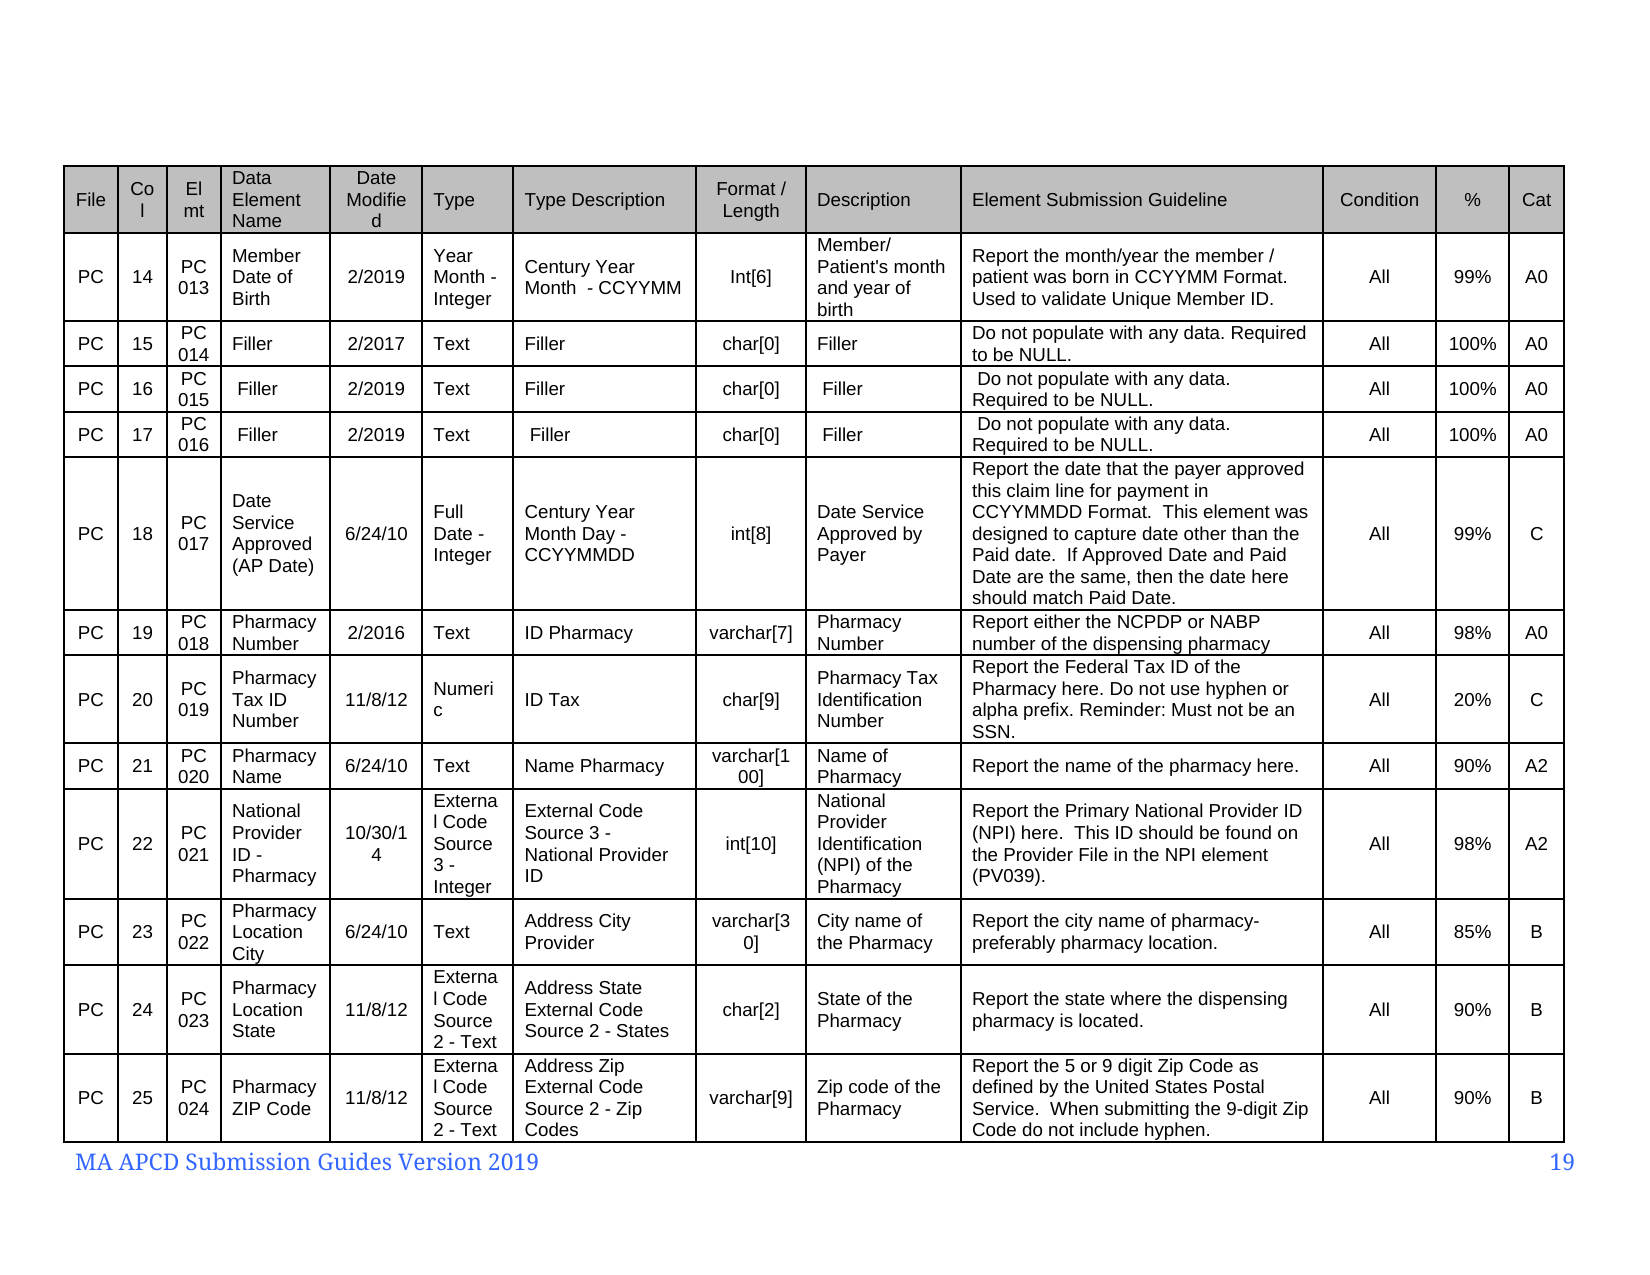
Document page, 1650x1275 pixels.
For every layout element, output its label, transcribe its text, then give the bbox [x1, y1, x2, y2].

table_cell All [1324, 966, 1435, 1052]
table_cell National Provider Identification (NPI) of the Pharmacy [807, 790, 960, 897]
table_cell 14 [119, 234, 166, 320]
table_cell City name of the Pharmacy [807, 900, 960, 964]
table_cell All [1324, 744, 1435, 787]
table_cell 99% [1437, 458, 1508, 609]
table_cell Century Year Month Day - CCYYMMDD [514, 458, 695, 609]
table_cell varchar[100] [697, 744, 805, 787]
table_header Data Element Name [222, 167, 329, 232]
table_cell Filler [222, 322, 329, 365]
table_cell All [1324, 367, 1435, 411]
table_cell Zip code of the Pharmacy [807, 1055, 960, 1141]
table_cell Report either the NCPDP or NABP number of the dispensing pharmacy [962, 611, 1322, 654]
table_cell PC [65, 234, 117, 320]
table_cell 19 [119, 611, 166, 654]
table_cell Filler [807, 367, 960, 411]
table_cell 15 [119, 322, 166, 365]
table_cell A0 [1510, 611, 1563, 654]
table_cell Pharmacy Number [807, 611, 960, 654]
table_cell PC [65, 900, 117, 964]
table_header Elmt [168, 167, 220, 232]
table_header Type [423, 167, 512, 232]
table_cell PC024 [168, 1055, 220, 1141]
table_cell State of the Pharmacy [807, 966, 960, 1052]
table_cell PC [65, 611, 117, 654]
table_cell External Code Source 2 - Text [423, 1055, 512, 1141]
table_header Type Description [514, 167, 695, 232]
table_cell PC [65, 790, 117, 897]
table_cell Year Month - Integer [423, 234, 512, 320]
table_cell varchar[7] [697, 611, 805, 654]
table_cell All [1324, 656, 1435, 742]
table_cell All [1324, 234, 1435, 320]
table_cell Filler [807, 322, 960, 365]
table_header Condition [1324, 167, 1435, 232]
table_cell 10/30/14 [331, 790, 421, 897]
table_cell 100% [1437, 413, 1508, 456]
table_cell 17 [119, 413, 166, 456]
table_cell 16 [119, 367, 166, 411]
table_cell PC [65, 1055, 117, 1141]
table_cell PC [65, 744, 117, 787]
table_header File [65, 167, 117, 232]
table_header Cat [1510, 167, 1563, 232]
table_cell 90% [1437, 1055, 1508, 1141]
table_cell Pharmacy Number [222, 611, 329, 654]
table_cell Do not populate with any data. Required to be NULL. [962, 413, 1322, 456]
table_cell PC022 [168, 900, 220, 964]
table_cell 20 [119, 656, 166, 742]
table_cell PC019 [168, 656, 220, 742]
table_cell A0 [1510, 413, 1563, 456]
table_cell 11/8/12 [331, 1055, 421, 1141]
table_cell Report the 5 or 9 digit Zip Code as defined by the United States Postal Service. When submitting the 9-digit Zip Code do not include hyphen. [962, 1055, 1322, 1141]
table_cell Member Date of Birth [222, 234, 329, 320]
table_cell Century Year Month - CCYYMM [514, 234, 695, 320]
table_cell 6/24/10 [331, 458, 421, 609]
table_cell External Code Source 3 - Integer [423, 790, 512, 897]
table_header % [1437, 167, 1508, 232]
table_cell varchar[30] [697, 900, 805, 964]
table_cell Address City Provider [514, 900, 695, 964]
table_cell Text [423, 611, 512, 654]
table_cell 98% [1437, 790, 1508, 897]
table_cell National Provider ID - Pharmacy [222, 790, 329, 897]
table_cell Pharmacy Location State [222, 966, 329, 1052]
table_cell Report the city name of pharmacy- preferably pharmacy location. [962, 900, 1322, 964]
table_cell PC [65, 367, 117, 411]
table_cell 20% [1437, 656, 1508, 742]
table_cell 22 [119, 790, 166, 897]
table_cell char[0] [697, 413, 805, 456]
table_header Format / Length [697, 167, 805, 232]
table_cell 98% [1437, 611, 1508, 654]
table_cell 2/2017 [331, 322, 421, 365]
table_cell Pharmacy Name [222, 744, 329, 787]
table_cell char[2] [697, 966, 805, 1052]
table_cell Text [423, 367, 512, 411]
table_cell Full Date - Integer [423, 458, 512, 609]
table_cell A2 [1510, 744, 1563, 787]
table_cell 2/2016 [331, 611, 421, 654]
table_cell 23 [119, 900, 166, 964]
table_cell All [1324, 611, 1435, 654]
table_cell B [1510, 1055, 1563, 1141]
table_cell Report the date that the payer approved this claim line for payment in CCYYMMDD Format. This element was designed to capture date other than the Paid date. If Approved Date and Paid Date are the same, then the date here should match Paid Date. [962, 458, 1322, 609]
table_cell 21 [119, 744, 166, 787]
table_cell All [1324, 322, 1435, 365]
table_cell PC [65, 656, 117, 742]
table_cell 6/24/10 [331, 900, 421, 964]
table_header Description [807, 167, 960, 232]
table_cell PC [65, 322, 117, 365]
table_cell 99% [1437, 234, 1508, 320]
table_cell 24 [119, 966, 166, 1052]
table_cell 6/24/10 [331, 744, 421, 787]
table_cell Member/Patient's month and year of birth [807, 234, 960, 320]
table_cell Name of Pharmacy [807, 744, 960, 787]
table_cell Report the Federal Tax ID of the Pharmacy here. Do not use hyphen or alpha prefix. Reminder: Must not be an SSN. [962, 656, 1322, 742]
table_cell PC [65, 413, 117, 456]
table_cell A0 [1510, 234, 1563, 320]
table_cell All [1324, 900, 1435, 964]
table_cell PC [65, 966, 117, 1052]
table_cell All [1324, 413, 1435, 456]
table_cell All [1324, 1055, 1435, 1141]
table_cell 85% [1437, 900, 1508, 964]
table_cell Pharmacy Tax ID Number [222, 656, 329, 742]
table_cell C [1510, 458, 1563, 609]
table_cell Name Pharmacy [514, 744, 695, 787]
table_cell Pharmacy Tax Identification Number [807, 656, 960, 742]
table_cell External Code Source 2 - Text [423, 966, 512, 1052]
table_cell Do not populate with any data. Required to be NULL. [962, 367, 1322, 411]
table_cell int[8] [697, 458, 805, 609]
table_cell Int[6] [697, 234, 805, 320]
table_cell A0 [1510, 322, 1563, 365]
table_cell char[0] [697, 367, 805, 411]
table_cell Text [423, 900, 512, 964]
table_cell All [1324, 790, 1435, 897]
table_cell Date Service Approved by Payer [807, 458, 960, 609]
table_cell Pharmacy Location City [222, 900, 329, 964]
table_cell Filler [222, 367, 329, 411]
table_cell Do not populate with any data. Required to be NULL. [962, 322, 1322, 365]
table_cell int[10] [697, 790, 805, 897]
table_cell char[0] [697, 322, 805, 365]
table_cell 11/8/12 [331, 656, 421, 742]
table_cell Address State External Code Source 2 - States [514, 966, 695, 1052]
table_cell Filler [514, 413, 695, 456]
table_cell Report the Primary National Provider ID (NPI) here. This ID should be found on the Provider File in the NPI element (PV039). [962, 790, 1322, 897]
table_cell 100% [1437, 322, 1508, 365]
table_cell PC021 [168, 790, 220, 897]
table_cell Filler [514, 322, 695, 365]
table_cell Text [423, 413, 512, 456]
table_cell Address Zip External Code Source 2 - Zip Codes [514, 1055, 695, 1141]
table_cell ID Tax [514, 656, 695, 742]
table_cell All [1324, 458, 1435, 609]
table_cell PC [65, 458, 117, 609]
table_cell PC016 [168, 413, 220, 456]
table_cell Filler [807, 413, 960, 456]
table_cell Report the state where the dispensing pharmacy is located. [962, 966, 1322, 1052]
table_cell A2 [1510, 790, 1563, 897]
table_cell C [1510, 656, 1563, 742]
table_cell Report the name of the pharmacy here. [962, 744, 1322, 787]
table_cell PC023 [168, 966, 220, 1052]
table_cell ID Pharmacy [514, 611, 695, 654]
table_cell varchar[9] [697, 1055, 805, 1141]
table_cell B [1510, 966, 1563, 1052]
table_cell PC018 [168, 611, 220, 654]
table_cell char[9] [697, 656, 805, 742]
table_cell Report the month/year the member / patient was born in CCYYMM Format. Used to validate Unique Member ID. [962, 234, 1322, 320]
table_cell Filler [514, 367, 695, 411]
table_cell Filler [222, 413, 329, 456]
table_cell 2/2019 [331, 234, 421, 320]
table_cell 90% [1437, 966, 1508, 1052]
table_cell PC015 [168, 367, 220, 411]
table_cell PC013 [168, 234, 220, 320]
table_cell PC017 [168, 458, 220, 609]
table_cell PC014 [168, 322, 220, 365]
table_cell External Code Source 3 - National Provider ID [514, 790, 695, 897]
table_cell A0 [1510, 367, 1563, 411]
table_header Date Modified [331, 167, 421, 232]
table_cell 11/8/12 [331, 966, 421, 1052]
table_cell Date Service Approved (AP Date) [222, 458, 329, 609]
table_cell Pharmacy ZIP Code [222, 1055, 329, 1141]
table_cell B [1510, 900, 1563, 964]
table_cell 18 [119, 458, 166, 609]
table_header Element Submission Guideline [962, 167, 1322, 232]
table_cell 25 [119, 1055, 166, 1141]
table_cell PC020 [168, 744, 220, 787]
table_cell 100% [1437, 367, 1508, 411]
table_cell 2/2019 [331, 413, 421, 456]
table_cell 90% [1437, 744, 1508, 787]
table_cell Numeric [423, 656, 512, 742]
table_cell Text [423, 322, 512, 365]
table_cell Text [423, 744, 512, 787]
table_header Col [119, 167, 166, 232]
table_cell 2/2019 [331, 367, 421, 411]
